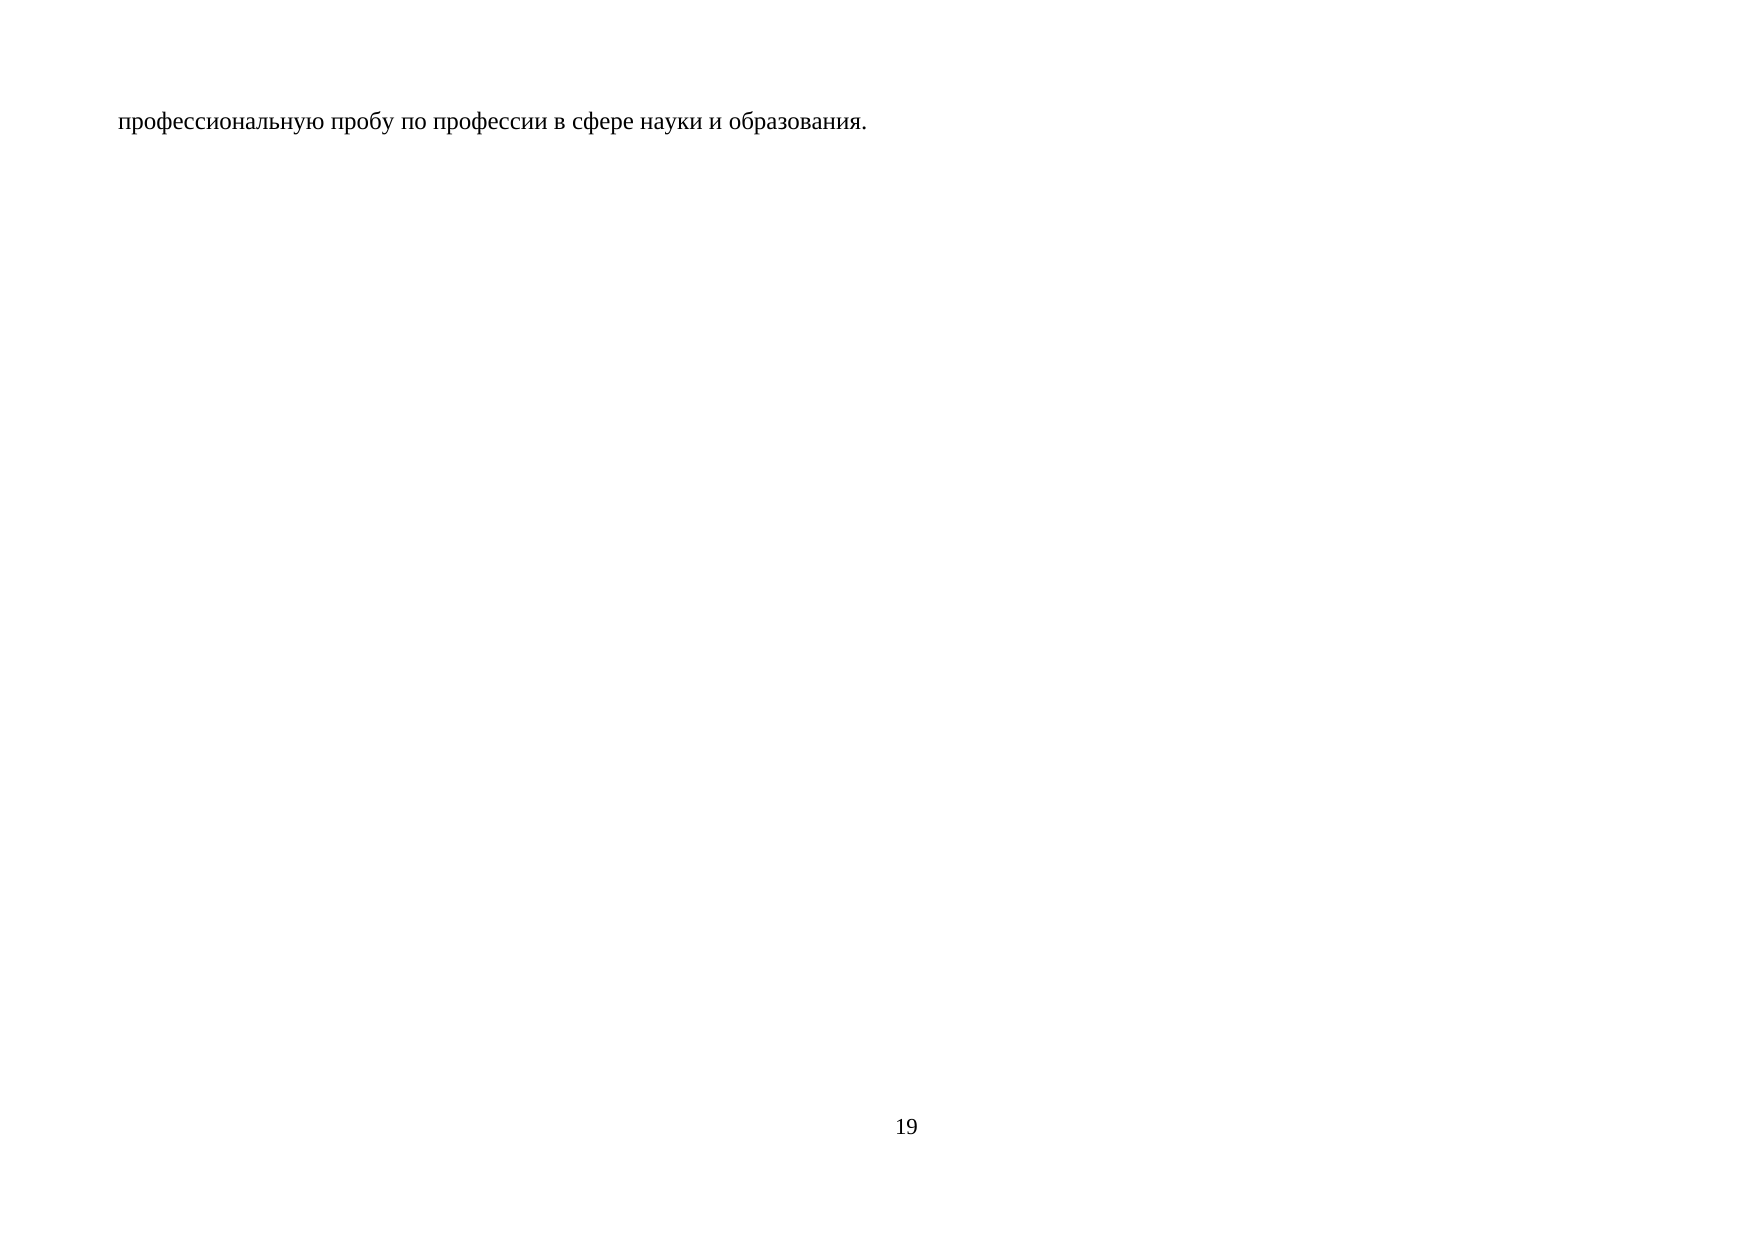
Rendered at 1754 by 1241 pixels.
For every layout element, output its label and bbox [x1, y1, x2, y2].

text [118, 106, 1685, 135]
